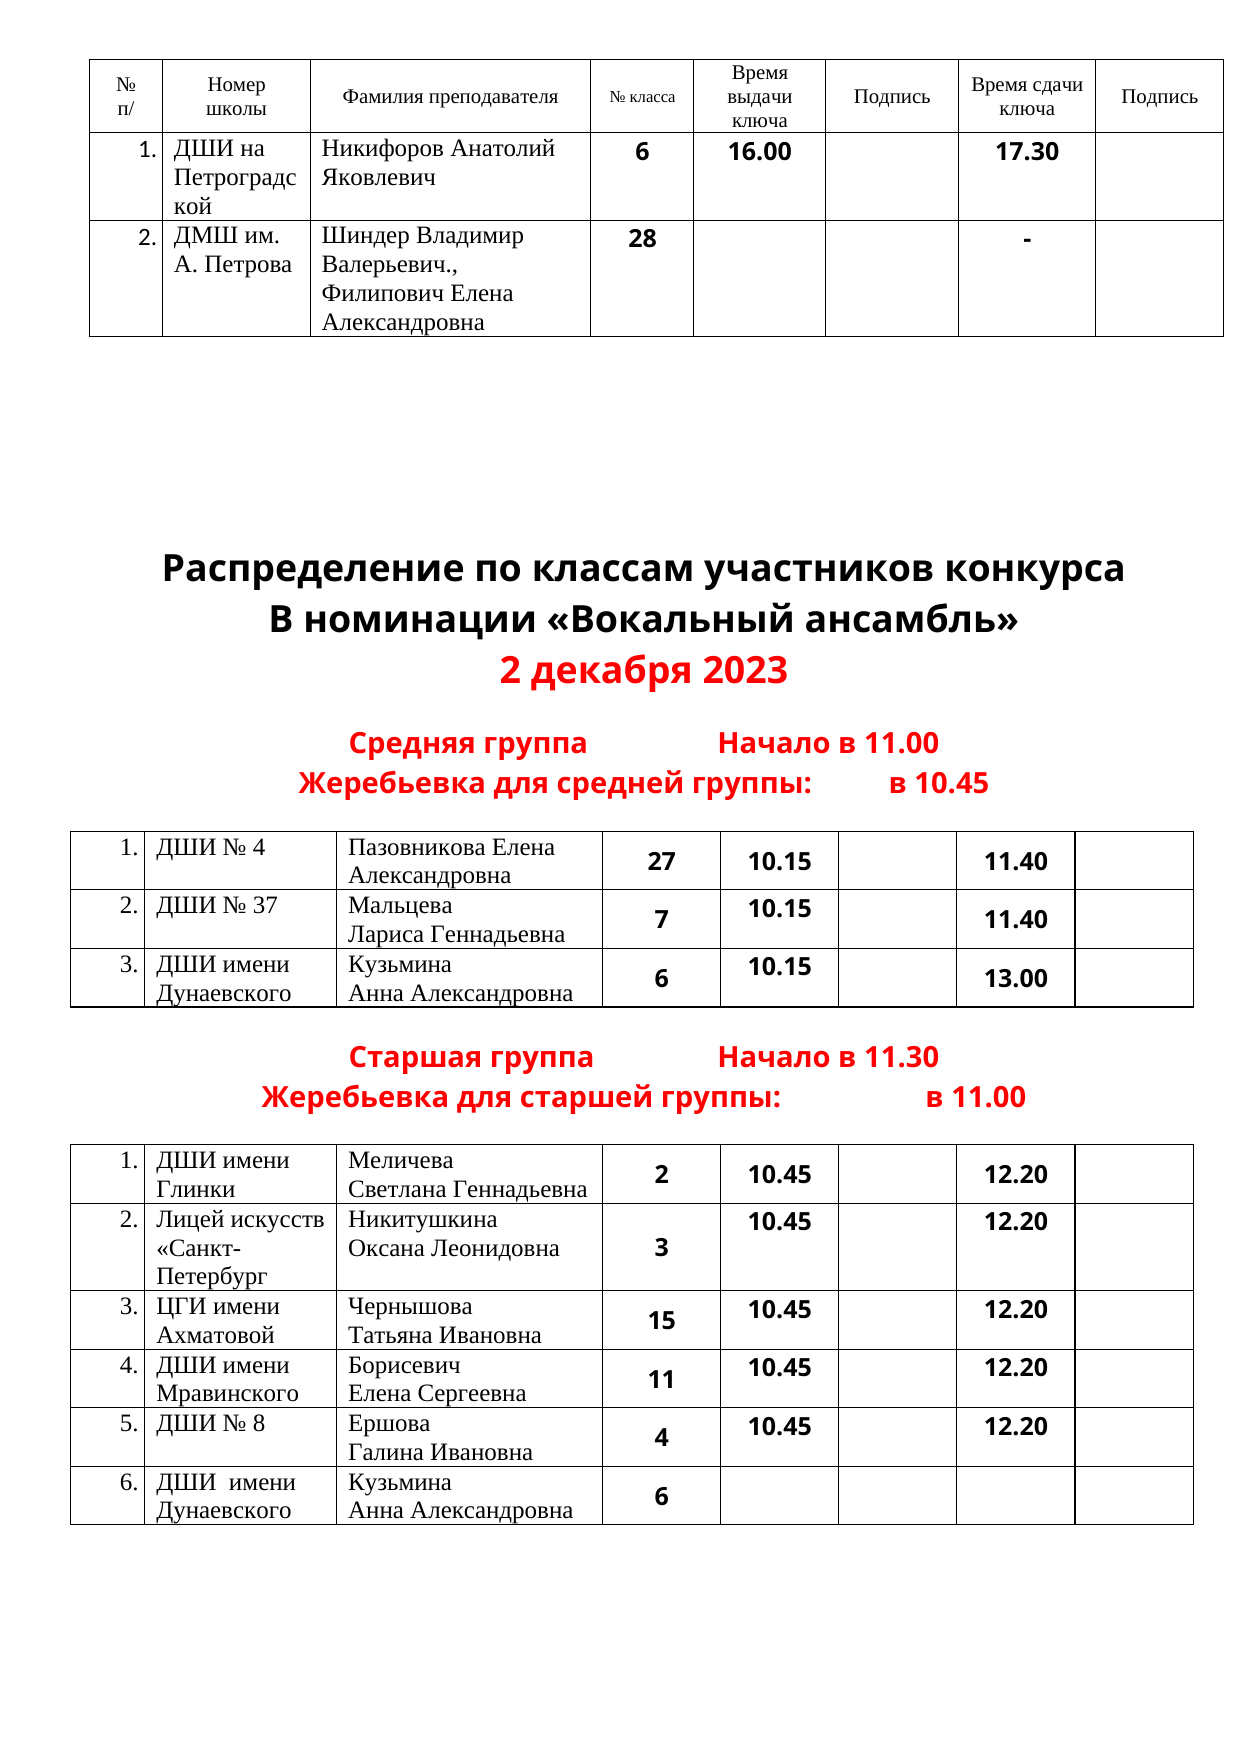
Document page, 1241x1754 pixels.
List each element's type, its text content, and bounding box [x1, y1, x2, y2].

table_cell Кузьмина Анна Александровна [337, 1467, 602, 1524]
table_header 12.20 [957, 1145, 1074, 1203]
table_cell [721, 1467, 838, 1524]
table_cell 10.15 [721, 890, 838, 948]
table_cell [839, 890, 956, 948]
table_header Пазовникова Елена Александровна [337, 832, 602, 889]
table_header [71, 832, 144, 889]
table_cell [1076, 890, 1193, 948]
table_cell [839, 1408, 956, 1466]
table_cell Никифоров Анатолий Яковлевич [311, 133, 590, 219]
table_cell 17.30 [959, 133, 1095, 219]
text Старшая группа Начало в 11.30 [89, 1036, 1199, 1076]
table_cell [1076, 1291, 1193, 1349]
table_cell [839, 1291, 956, 1349]
table_cell Мальцева Лариса Геннадьевна [337, 890, 602, 948]
table_cell 7 [603, 890, 720, 948]
table_cell [694, 221, 825, 336]
table_header [839, 832, 956, 889]
table_header [839, 1145, 956, 1203]
table_header Фамилия преподавателя [311, 60, 590, 132]
text Жеребьевка для средней группы: в 10.45 [89, 762, 1199, 802]
table_header Время выдачи ключа [694, 60, 825, 132]
table_header ДШИ № 4 [145, 832, 336, 889]
table_cell - [959, 221, 1095, 336]
table_cell 15 [603, 1291, 720, 1349]
table_cell ДШИ имени Мравинского [145, 1350, 336, 1407]
table_cell [826, 133, 958, 219]
table_cell 12.20 [957, 1204, 1074, 1290]
table_cell Ершова Галина Ивановна [337, 1408, 602, 1466]
table_cell [90, 221, 162, 336]
table_cell 11.40 [957, 890, 1074, 948]
table_cell 10.15 [721, 949, 838, 1006]
table_cell ДШИ на Петроградской [163, 133, 310, 219]
table_cell Шиндер Владимир Валерьевич., Филипович Елена Александровна [311, 221, 590, 336]
table_cell ДШИ имени Дунаевского [145, 1467, 336, 1524]
table_header Номер школы [163, 60, 310, 132]
text Средняя группа Начало в 11.00 [89, 723, 1199, 762]
table_cell 12.20 [957, 1291, 1074, 1349]
table_cell ДШИ имени Дунаевского [145, 949, 336, 1006]
table_header ДШИ имени Глинки [145, 1145, 336, 1203]
table_cell [839, 1467, 956, 1524]
table_cell Лицей искусств «Санкт-Петербург [145, 1204, 336, 1290]
table_header № класса [591, 60, 693, 132]
table_cell 4 [603, 1408, 720, 1466]
table_cell 12.20 [957, 1408, 1074, 1466]
table_cell [839, 1204, 956, 1290]
table_cell 10.45 [721, 1350, 838, 1407]
table_cell ДШИ № 8 [145, 1408, 336, 1466]
text 2 декабря 2023 [89, 643, 1199, 694]
table_header Подпись [1096, 60, 1223, 132]
table_cell 28 [591, 221, 693, 336]
table_header 10.45 [721, 1145, 838, 1203]
table_cell [1096, 221, 1223, 336]
table_header 10.15 [721, 832, 838, 889]
table_cell Чернышова Татьяна Ивановна [337, 1291, 602, 1349]
table_header № п/ [90, 60, 162, 132]
text Жеребьевка для старшей группы: в 11.00 [89, 1076, 1199, 1116]
table_cell [1076, 1350, 1193, 1407]
table_header Меличева Светлана Геннадьевна [337, 1145, 602, 1203]
table_header Время сдачи ключа [959, 60, 1095, 132]
table_cell 11 [603, 1350, 720, 1407]
table_cell 10.45 [721, 1204, 838, 1290]
text В номинации «Вокальный ансамбль» [89, 592, 1199, 643]
table_cell [90, 133, 162, 219]
table_cell [1096, 133, 1223, 219]
table_cell [826, 221, 958, 336]
table_cell 10.45 [721, 1408, 838, 1466]
table_cell [1076, 1204, 1193, 1290]
table_cell [71, 949, 144, 1006]
table_cell Борисевич Елена Сергеевна [337, 1350, 602, 1407]
table_cell Кузьмина Анна Александровна [337, 949, 602, 1006]
table_cell [71, 1467, 144, 1524]
table_cell 6 [603, 1467, 720, 1524]
table_cell [71, 1408, 144, 1466]
table_header [1076, 1145, 1193, 1203]
table_cell 12.20 [957, 1350, 1074, 1407]
table_cell 6 [603, 949, 720, 1006]
table_cell [957, 1467, 1074, 1524]
table_header 2 [603, 1145, 720, 1203]
table_header [1076, 832, 1193, 889]
table_cell [1076, 1408, 1193, 1466]
table_cell [1076, 1467, 1193, 1524]
table_cell [839, 949, 956, 1006]
table_cell [1076, 949, 1193, 1006]
table_cell [71, 1204, 144, 1290]
table_cell [71, 1291, 144, 1349]
table_cell ДМШ им. А. Петрова [163, 221, 310, 336]
table_cell 13.00 [957, 949, 1074, 1006]
table_header 27 [603, 832, 720, 889]
table_header Подпись [826, 60, 958, 132]
table_cell [71, 890, 144, 948]
table_cell 3 [603, 1204, 720, 1290]
table_cell [71, 1350, 144, 1407]
text Распределение по классам участников конкурса [89, 541, 1199, 592]
table_cell ДШИ № 37 [145, 890, 336, 948]
table_header [71, 1145, 144, 1203]
table_cell 16.00 [694, 133, 825, 219]
table_cell Никитушкина Оксана Леонидовна [337, 1204, 602, 1290]
table_header 11.40 [957, 832, 1074, 889]
table_cell [839, 1350, 956, 1407]
table_cell 6 [591, 133, 693, 219]
table_cell ЦГИ имени Ахматовой [145, 1291, 336, 1349]
table_cell 10.45 [721, 1291, 838, 1349]
